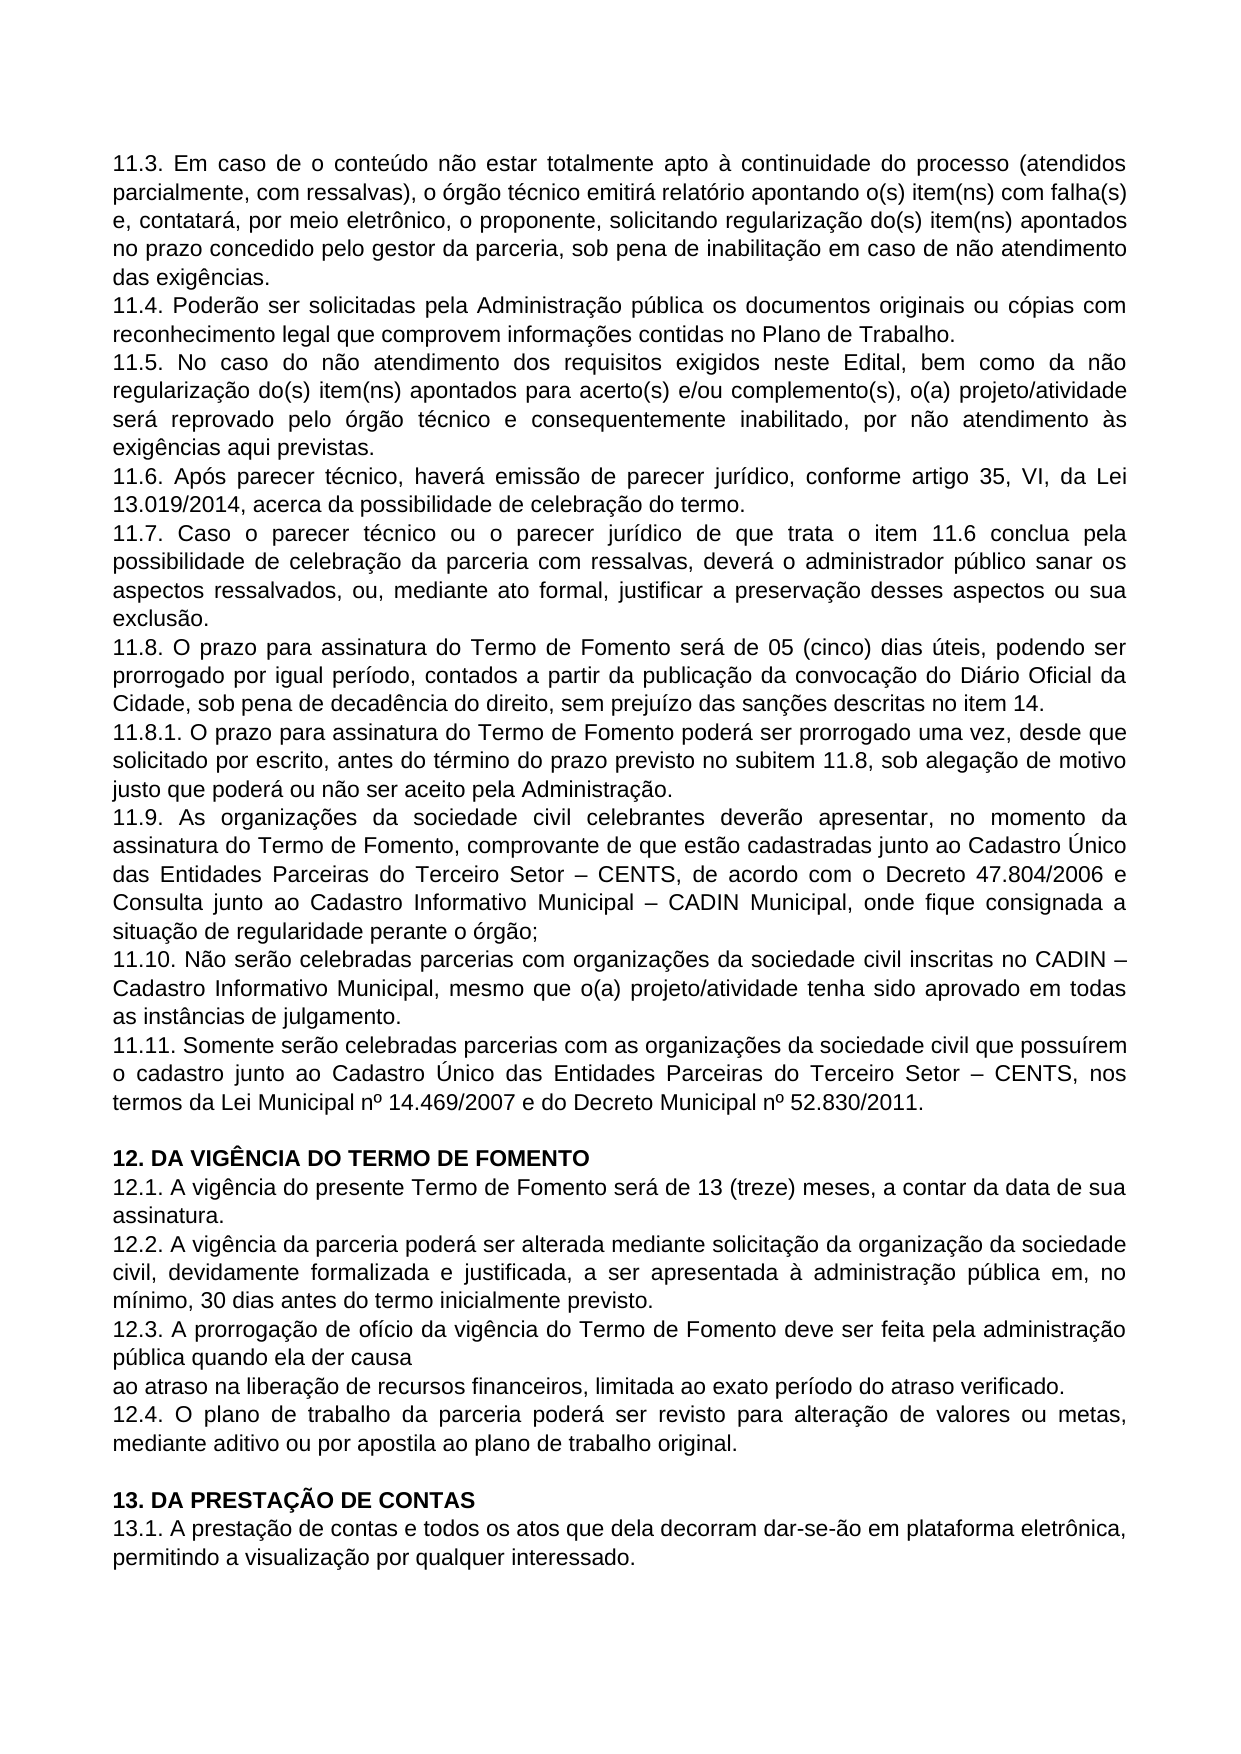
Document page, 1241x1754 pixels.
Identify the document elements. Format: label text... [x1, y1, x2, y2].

text 13. DA PRESTAÇÃO DE CONTAS [112, 1487, 1128, 1513]
text 11.9. As organizações da sociedade civil celebrantes deverão apresentar, no momento da assinatura do Termo de Fomento, comprovante de que estão cadastradas junto ao Cadastro Único das Entidades Parceiras do Terceiro Setor – CENTS, de acordo com o Decreto 47.804/2006 e Consulta junto ao Cadastro Informativo Municipal – CADIN Municipal, onde fique consignada a situação de regularidade perante o órgão; [112, 804, 1128, 944]
text 11.7. Caso o parecer técnico ou o parecer jurídico de que trata o item 11.6 conclua pela possibilidade de celebração da parceria com ressalvas, deverá o administrador público sanar os aspectos ressalvados, ou, mediante ato formal, justificar a preservação desses aspectos ou sua exclusão. [112, 520, 1128, 631]
text 11.8. O prazo para assinatura do Termo de Fomento será de 05 (cinco) dias úteis, podendo ser prorrogado por igual período, contados a partir da publicação da convocação do Diário Oficial da Cidade, sob pena de decadência do direito, sem prejuízo das sanções descritas no item 14. [112, 633, 1128, 717]
text 11.10. Não serão celebradas parcerias com organizações da sociedade civil inscritas no CADIN – Cadastro Informativo Municipal, mesmo que o(a) projeto/atividade tenha sido aprovado em todas as instâncias de julgamento. [112, 946, 1128, 1029]
text 12.4. O plano de trabalho da parceria poderá ser revisto para alteração de valores ou metas, mediante aditivo ou por apostila ao plano de trabalho original. [112, 1401, 1128, 1456]
text 12. DA VIGÊNCIA DO TERMO DE FOMENTO [112, 1145, 1128, 1172]
text 13.1. A prestação de contas e todos os atos que dela decorram dar-se-ão em plataforma eletrônica, permitindo a visualização por qualquer interessado. [112, 1515, 1128, 1570]
text 11.11. Somente serão celebradas parcerias com as organizações da sociedade civil que possuírem o cadastro junto ao Cadastro Único das Entidades Parceiras do Terceiro Setor – CENTS, nos termos da Lei Municipal nº 14.469/2007 e do Decreto Municipal nº 52.830/2011. [112, 1032, 1128, 1115]
text 11.5. No caso do não atendimento dos requisitos exigidos neste Edital, bem como da não regularização do(s) item(ns) apontados para acerto(s) e/ou complemento(s), o(a) projeto/atividade será reprovado pelo órgão técnico e consequentemente inabilitado, por não atendimento às exigências aqui previstas. [112, 349, 1128, 461]
text 11.8.1. O prazo para assinatura do Termo de Fomento poderá ser prorrogado uma vez, desde que solicitado por escrito, antes do término do prazo previsto no subitem 11.8, sob alegação de motivo justo que poderá ou não ser aceito pela Administração. [112, 719, 1128, 802]
text 12.1. A vigência do presente Termo de Fomento será de 13 (treze) meses, a contar da data de sua assinatura. [112, 1174, 1128, 1228]
text 11.6. Após parecer técnico, haverá emissão de parecer jurídico, conforme artigo 35, VI, da Lei 13.019/2014, acerca da possibilidade de celebração do termo. [112, 463, 1128, 518]
text 12.3. A prorrogação de ofício da vigência do Termo de Fomento deve ser feita pela administração pública quando ela der causa [112, 1316, 1128, 1371]
text ao atraso na liberação de recursos financeiros, limitada ao exato período do atraso verificado. [112, 1373, 1128, 1399]
text 12.2. A vigência da parceria poderá ser alterada mediante solicitação da organização da sociedade civil, devidamente formalizada e justificada, a ser apresentada à administração pública em, no mínimo, 30 dias antes do termo inicialmente previsto. [112, 1231, 1128, 1314]
text 11.3. Em caso de o conteúdo não estar totalmente apto à continuidade do processo (atendidos parcialmente, com ressalvas), o órgão técnico emitirá relatório apontando o(s) item(ns) com falha(s) e, contatará, por meio eletrônico, o proponente, solicitando regularização do(s) item(ns) apontados no prazo concedido pelo gestor da parceria, sob pena de inabilitação em caso de não atendimento das exigências. [112, 150, 1128, 290]
text 11.4. Poderão ser solicitadas pela Administração pública os documentos originais ou cópias com reconhecimento legal que comprovem informações contidas no Plano de Trabalho. [112, 292, 1128, 347]
